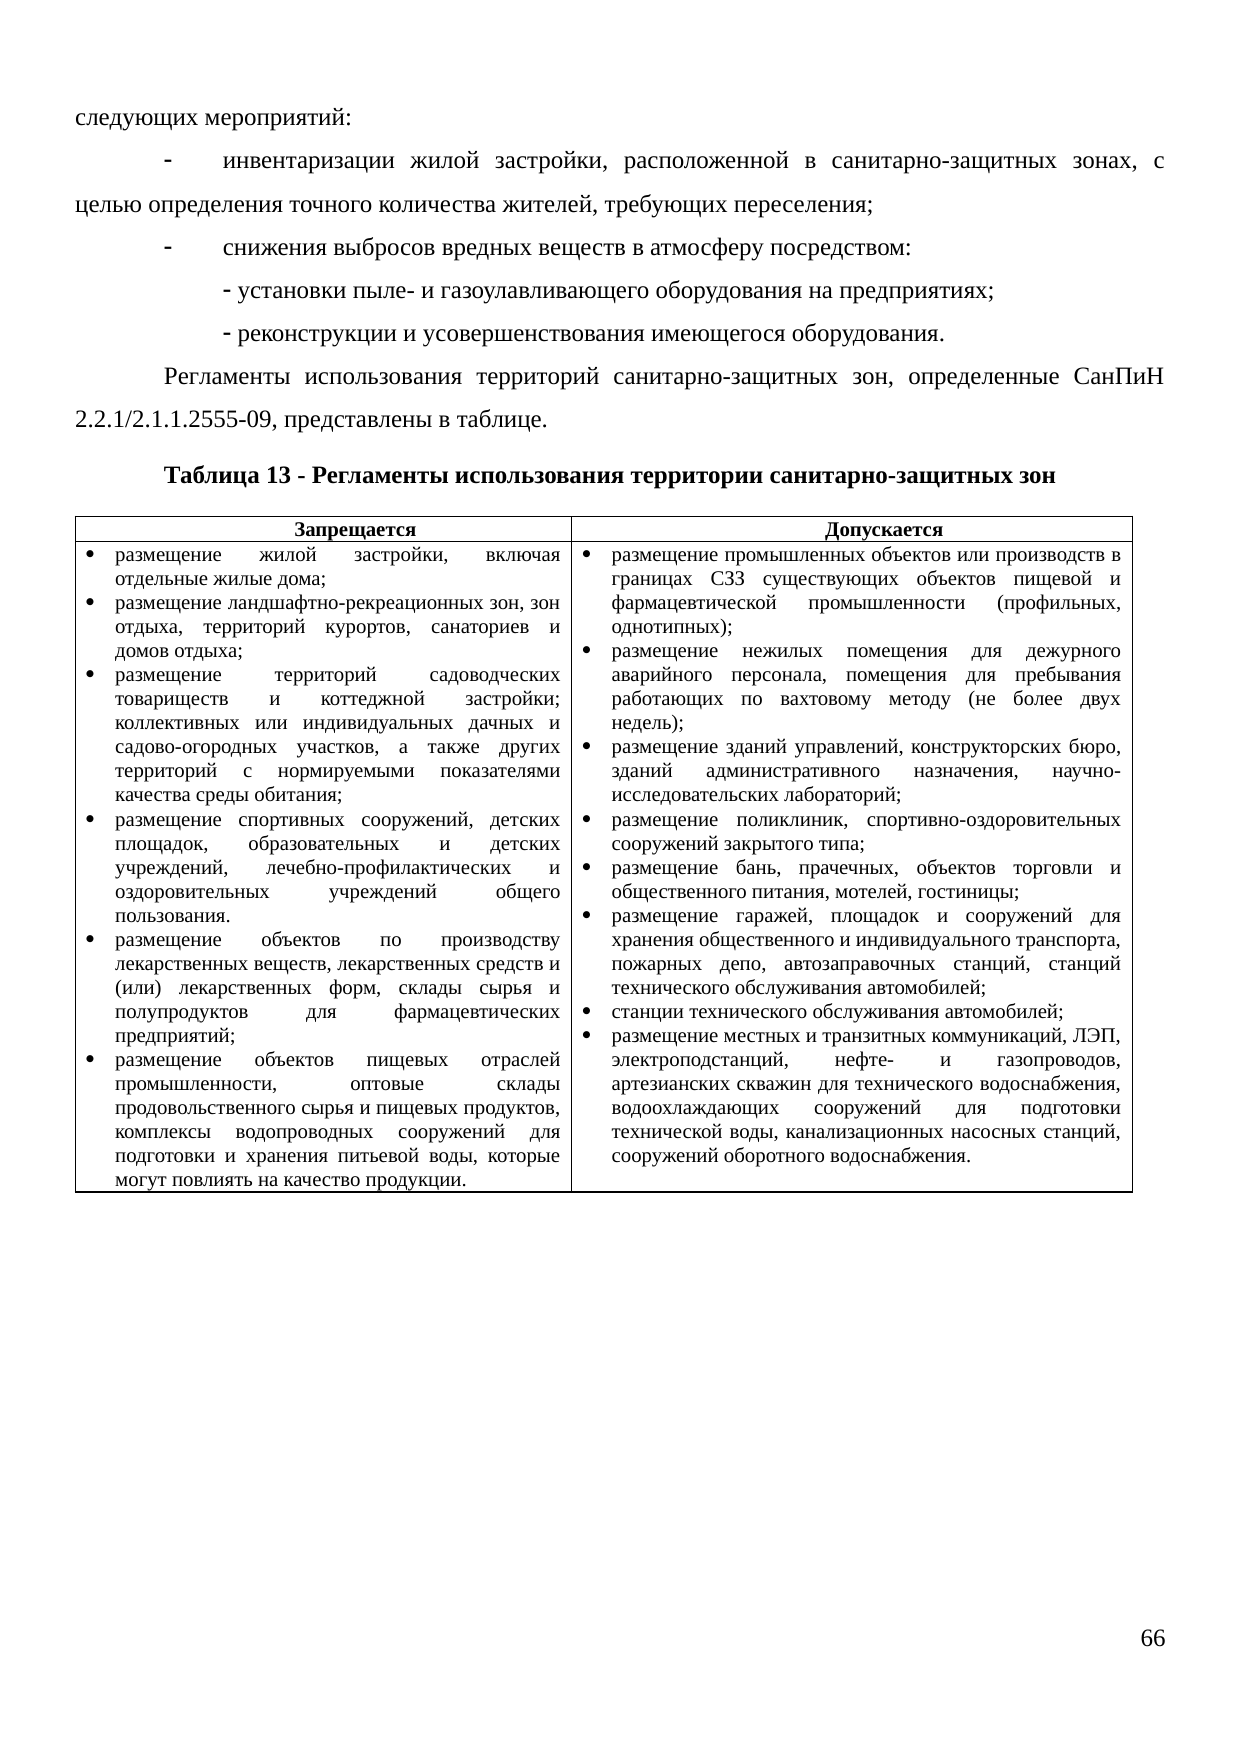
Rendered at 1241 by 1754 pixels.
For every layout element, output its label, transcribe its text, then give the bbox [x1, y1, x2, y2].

table_header Запрещается [76, 517, 571, 541]
text Регламенты использования территорий санитарно-защитных зон, определенные СанПиН 2.2.1/2.1.1.2555-09, представлены в таблице. [75, 361, 1165, 433]
list инвентаризации жилой застройки, расположенной в санитарно-защитных зонах, с целью определения точного количества жителей, требующих переселения; [75, 146, 1165, 217]
text реконструкции и усовершенствования имеющегося оборудования. [134, 318, 1165, 347]
table_header Допускается [572, 517, 1132, 541]
table_cell размещение промышленных объектов или производств в границах СЗЗ существующих объектов пищевой и фармацевтической промышленности (профильных, однотипных); размещение нежилых помещения для дежурного аварийного персонала, помещения для пребывания работающих по вахтовому методу (не более двух недель); размещение зданий управлений, конструкторских бюро, зданий административного назначения, научно-исследовательских лабораторий; размещение поликлиник, спортивно-оздоровительных сооружений закрытого типа; размещение бань, прачечных, объектов торговли и общественного питания, мотелей, гостиницы; размещение гаражей, площадок и сооружений для хранения общественного и индивидуального транспорта, пожарных депо, автозаправочных станций, станций технического обслуживания автомобилей; станции технического обслуживания автомобилей; размещение местных и транзитных коммуникаций, ЛЭП, электроподстанций, нефте- и газопроводов, артезианских скважин для технического водоснабжения, водоохлаждающих сооружений для подготовки технической воды, канализационных насосных станций, сооружений оборотного водоснабжения. [572, 542, 1132, 1191]
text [75, 102, 1165, 131]
list снижения выбросов вредных веществ в атмосферу посредством: [75, 232, 1165, 261]
text установки пыле- и газоулавливающего оборудования на предприятиях; [134, 275, 1165, 304]
table_cell размещение жилой застройки, включая отдельные жилые дома; размещение ландшафтно-рекреационных зон, зон отдыха, территорий курортов, санаториев и домов отдыха; размещение территорий садоводческих товариществ и коттеджной застройки; коллективных или индивидуальных дачных и садово-огородных участков, а также других территорий с нормируемыми показателями качества среды обитания; размещение спортивных сооружений, детских площадок, образовательных и детских учреждений, лечебно-профилактических и оздоровительных учреждений общего пользования. размещение объектов по производству лекарственных веществ, лекарственных средств и (или) лекарственных форм, склады сырья и полупродуктов для фармацевтических предприятий; размещение объектов пищевых отраслей промышленности, оптовые склады продовольственного сырья и пищевых продуктов, комплексы водопроводных сооружений для подготовки и хранения питьевой воды, которые могут повлиять на качество продукции. [76, 542, 571, 1191]
